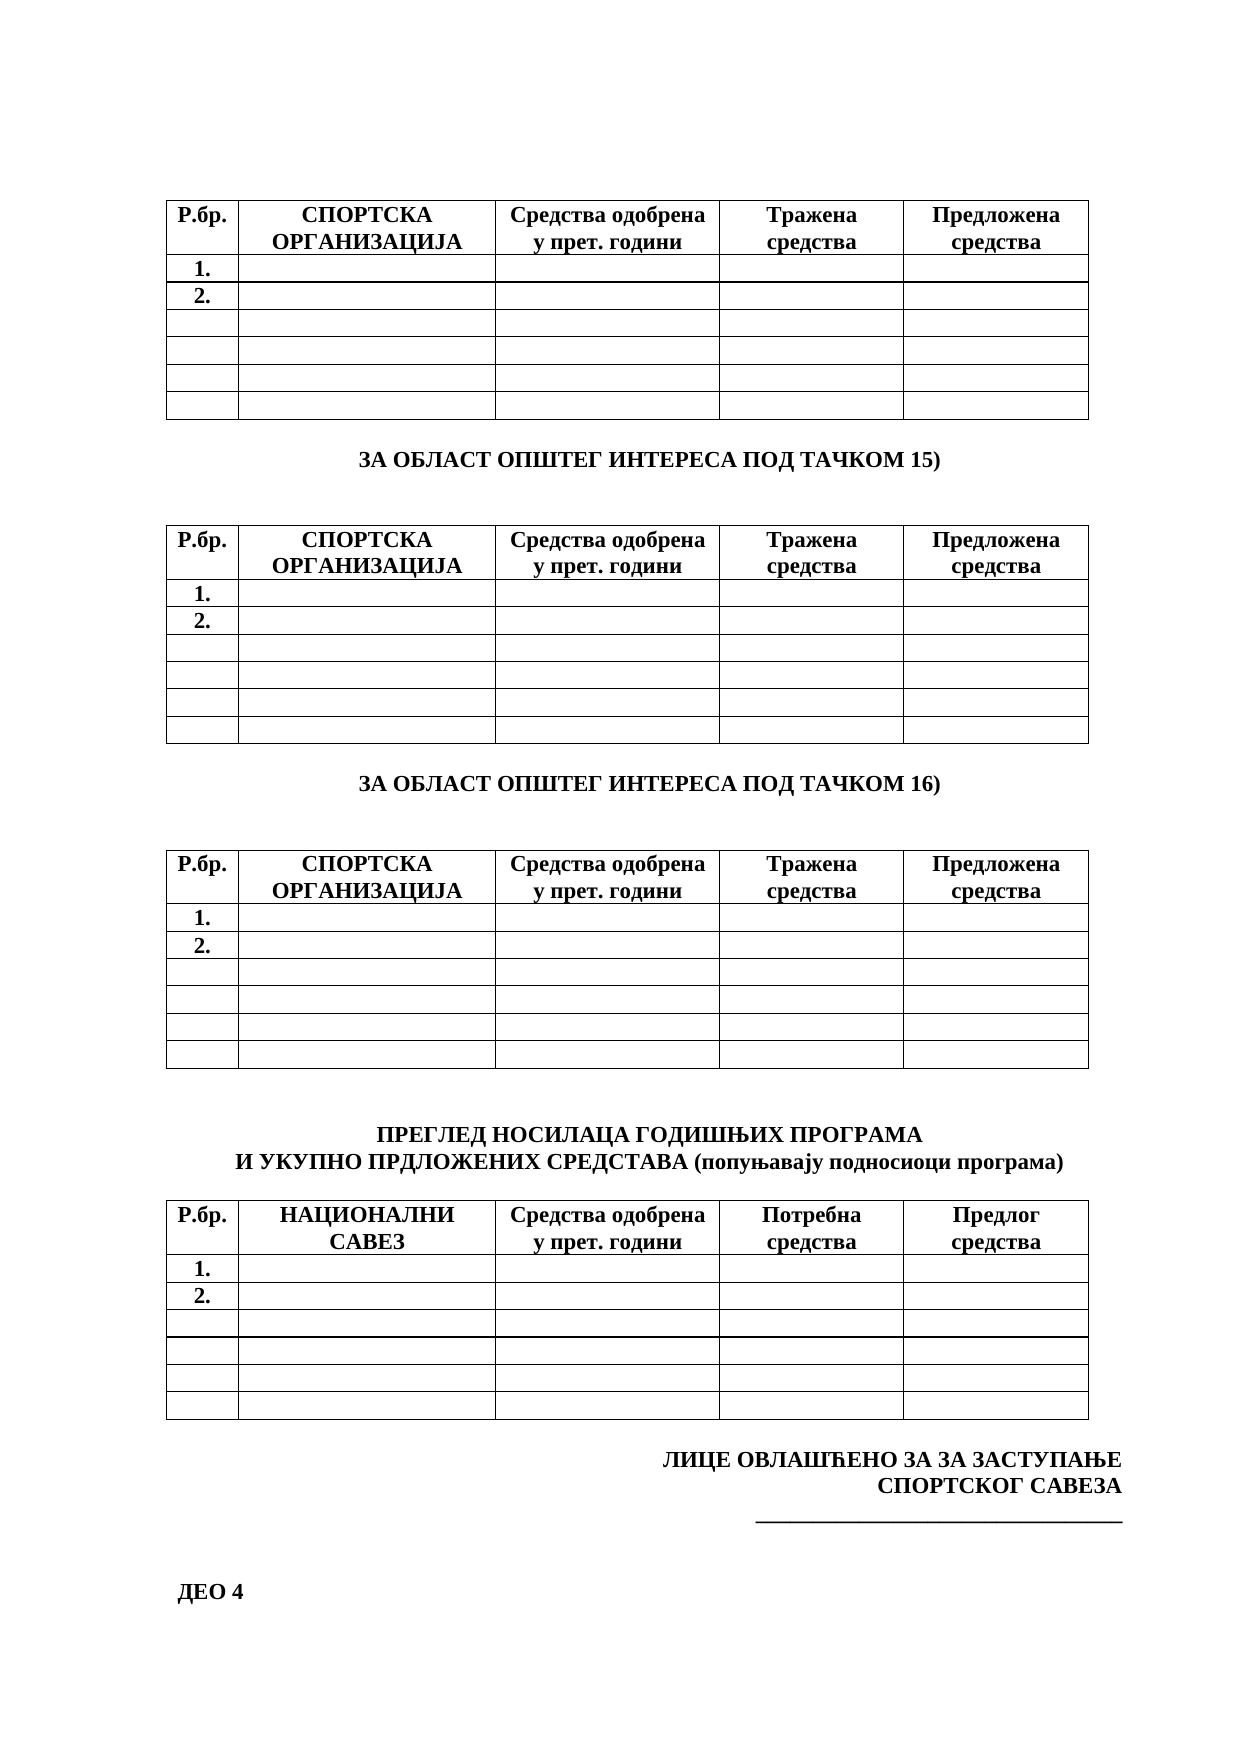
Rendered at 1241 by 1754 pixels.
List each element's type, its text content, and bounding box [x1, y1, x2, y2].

table_cell [496, 310, 719, 336]
text ПРЕГЛЕД НОСИЛАЦА ГОДИШЊИХ ПРОГРАМА [177, 1121, 1122, 1148]
table_cell 2. [167, 283, 238, 309]
table_cell [496, 1041, 719, 1068]
table_cell [904, 635, 1088, 661]
table_header СПОРТСКА ОРГАНИЗАЦИЈА [239, 526, 495, 579]
table_cell [904, 904, 1088, 931]
table_cell [904, 717, 1088, 743]
table_cell [239, 932, 495, 958]
table_header Тражена средства [720, 201, 903, 254]
table_header СПОРТСКА ОРГАНИЗАЦИЈА [239, 201, 495, 254]
table_cell [496, 365, 719, 391]
table_cell [904, 392, 1088, 418]
table_header Предложена средства [904, 851, 1088, 903]
table_cell [904, 337, 1088, 364]
table_cell [496, 986, 719, 1013]
table_cell [496, 283, 719, 309]
table_cell [239, 310, 495, 336]
text ЗА ОБЛАСТ ОПШТЕГ ИНТЕРЕСА ПОД ТАЧКОМ 15) [177, 446, 1122, 472]
table_cell [904, 365, 1088, 391]
table_header Р.бр. [167, 851, 238, 903]
table_cell [239, 392, 495, 418]
table_cell [720, 392, 903, 418]
table_cell [904, 932, 1088, 958]
table_cell [720, 635, 903, 661]
table_cell [496, 1255, 719, 1282]
table_cell [167, 717, 238, 743]
text ________________________________ [177, 1499, 1122, 1525]
table_cell [239, 1014, 495, 1040]
table_cell [496, 904, 719, 931]
table_cell [720, 1283, 903, 1309]
table_cell [239, 1365, 495, 1391]
table_cell [167, 689, 238, 716]
table_cell [167, 662, 238, 688]
table_cell [720, 689, 903, 716]
table_cell [720, 1365, 903, 1391]
table_cell [167, 365, 238, 391]
table_cell [239, 1283, 495, 1309]
table_cell [904, 1338, 1088, 1364]
table_cell [239, 662, 495, 688]
table_cell [496, 689, 719, 716]
table_cell [496, 607, 719, 633]
table_cell [496, 932, 719, 958]
table_header Средства одобрена у прет. години [496, 526, 719, 579]
table_cell [239, 283, 495, 309]
table_header Средства одобрена у прет. години [496, 851, 719, 903]
table_cell 1. [167, 904, 238, 931]
table_cell [239, 904, 495, 931]
table_cell [904, 986, 1088, 1013]
table_cell [167, 959, 238, 985]
table_cell [239, 689, 495, 716]
table_cell [720, 662, 903, 688]
table_cell [720, 904, 903, 931]
table_cell [720, 365, 903, 391]
table_cell [720, 1310, 903, 1336]
table_cell [496, 959, 719, 985]
table_cell [496, 717, 719, 743]
table_cell [167, 1310, 238, 1336]
table_cell [904, 689, 1088, 716]
table_header Тражена средства [720, 526, 903, 579]
table_cell [904, 1014, 1088, 1040]
table_cell [239, 635, 495, 661]
table_cell [904, 959, 1088, 985]
table_cell [496, 1392, 719, 1418]
table_header Средства одобрена у прет. години [496, 1201, 719, 1254]
table_header НАЦИОНАЛНИ САВЕЗ [239, 1201, 495, 1254]
table_cell [167, 337, 238, 364]
table_cell [239, 959, 495, 985]
table_cell [239, 337, 495, 364]
table_cell 1. [167, 1255, 238, 1282]
table_header Средства одобрена у прет. години [496, 201, 719, 254]
table_cell [167, 1338, 238, 1364]
table_header Р.бр. [167, 526, 238, 579]
table_cell [496, 1338, 719, 1364]
table_cell [239, 1392, 495, 1418]
table_cell [904, 1392, 1088, 1418]
text СПОРТСКОГ САВЕЗА [177, 1472, 1122, 1499]
table_header Тражена средства [720, 851, 903, 903]
table_cell [720, 1255, 903, 1282]
table_cell [720, 310, 903, 336]
table_cell [720, 932, 903, 958]
table_cell [167, 310, 238, 336]
table_cell [720, 986, 903, 1013]
table_cell [496, 337, 719, 364]
table_cell [239, 1338, 495, 1364]
table_header Предложена средства [904, 201, 1088, 254]
table_cell [167, 392, 238, 418]
table_cell [496, 662, 719, 688]
table_cell [239, 255, 495, 281]
table_cell 1. [167, 255, 238, 281]
text И УКУПНО ПРДЛОЖЕНИХ СРЕДСТАВА (попуњавају подносиоци програма) [177, 1148, 1122, 1174]
table_header Потребна средства [720, 1201, 903, 1254]
table_cell 2. [167, 1283, 238, 1309]
table_cell [720, 255, 903, 281]
table_cell [239, 717, 495, 743]
table_header Р.бр. [167, 201, 238, 254]
table_cell [239, 580, 495, 606]
table_cell 2. [167, 932, 238, 958]
table_cell [720, 1041, 903, 1068]
table_cell [904, 1310, 1088, 1336]
table_cell [167, 1392, 238, 1418]
table_cell [496, 635, 719, 661]
table_cell 1. [167, 580, 238, 606]
table_header Предлог средства [904, 1201, 1088, 1254]
table_cell [904, 1041, 1088, 1068]
table_cell [167, 1014, 238, 1040]
table_cell [167, 635, 238, 661]
table_cell [496, 255, 719, 281]
table_cell [720, 717, 903, 743]
table_cell [904, 310, 1088, 336]
table_cell [904, 1365, 1088, 1391]
table_cell [904, 1255, 1088, 1282]
table_cell [167, 1365, 238, 1391]
table_cell [904, 607, 1088, 633]
table_cell [167, 1041, 238, 1068]
table_cell [720, 1338, 903, 1364]
table_cell [239, 607, 495, 633]
table_cell [496, 1310, 719, 1336]
table_cell [496, 392, 719, 418]
table_cell [720, 580, 903, 606]
text ДЕО 4 [177, 1578, 1122, 1604]
table_cell [239, 986, 495, 1013]
table_cell [720, 283, 903, 309]
table_cell [904, 283, 1088, 309]
table_cell [239, 1255, 495, 1282]
table_header Предложена средства [904, 526, 1088, 579]
text ЗА ОБЛАСТ ОПШТЕГ ИНТЕРЕСА ПОД ТАЧКОМ 16) [177, 770, 1122, 797]
table_cell [904, 255, 1088, 281]
table_header СПОРТСКА ОРГАНИЗАЦИЈА [239, 851, 495, 903]
table_cell [167, 986, 238, 1013]
table_cell [904, 662, 1088, 688]
table_cell [720, 337, 903, 364]
table_cell [496, 1283, 719, 1309]
table_cell [239, 1041, 495, 1068]
table_header Р.бр. [167, 1201, 238, 1254]
table_cell [720, 1392, 903, 1418]
table_cell [239, 1310, 495, 1336]
table_cell [496, 1365, 719, 1391]
table_cell [239, 365, 495, 391]
table_cell [720, 959, 903, 985]
table_cell [496, 580, 719, 606]
table_cell [904, 1283, 1088, 1309]
table_cell 2. [167, 607, 238, 633]
text ЛИЦЕ ОВЛАШЋЕНО ЗА ЗА ЗАСТУПАЊЕ [177, 1446, 1122, 1472]
table_cell [904, 580, 1088, 606]
table_cell [720, 1014, 903, 1040]
table_cell [496, 1014, 719, 1040]
table_cell [720, 607, 903, 633]
